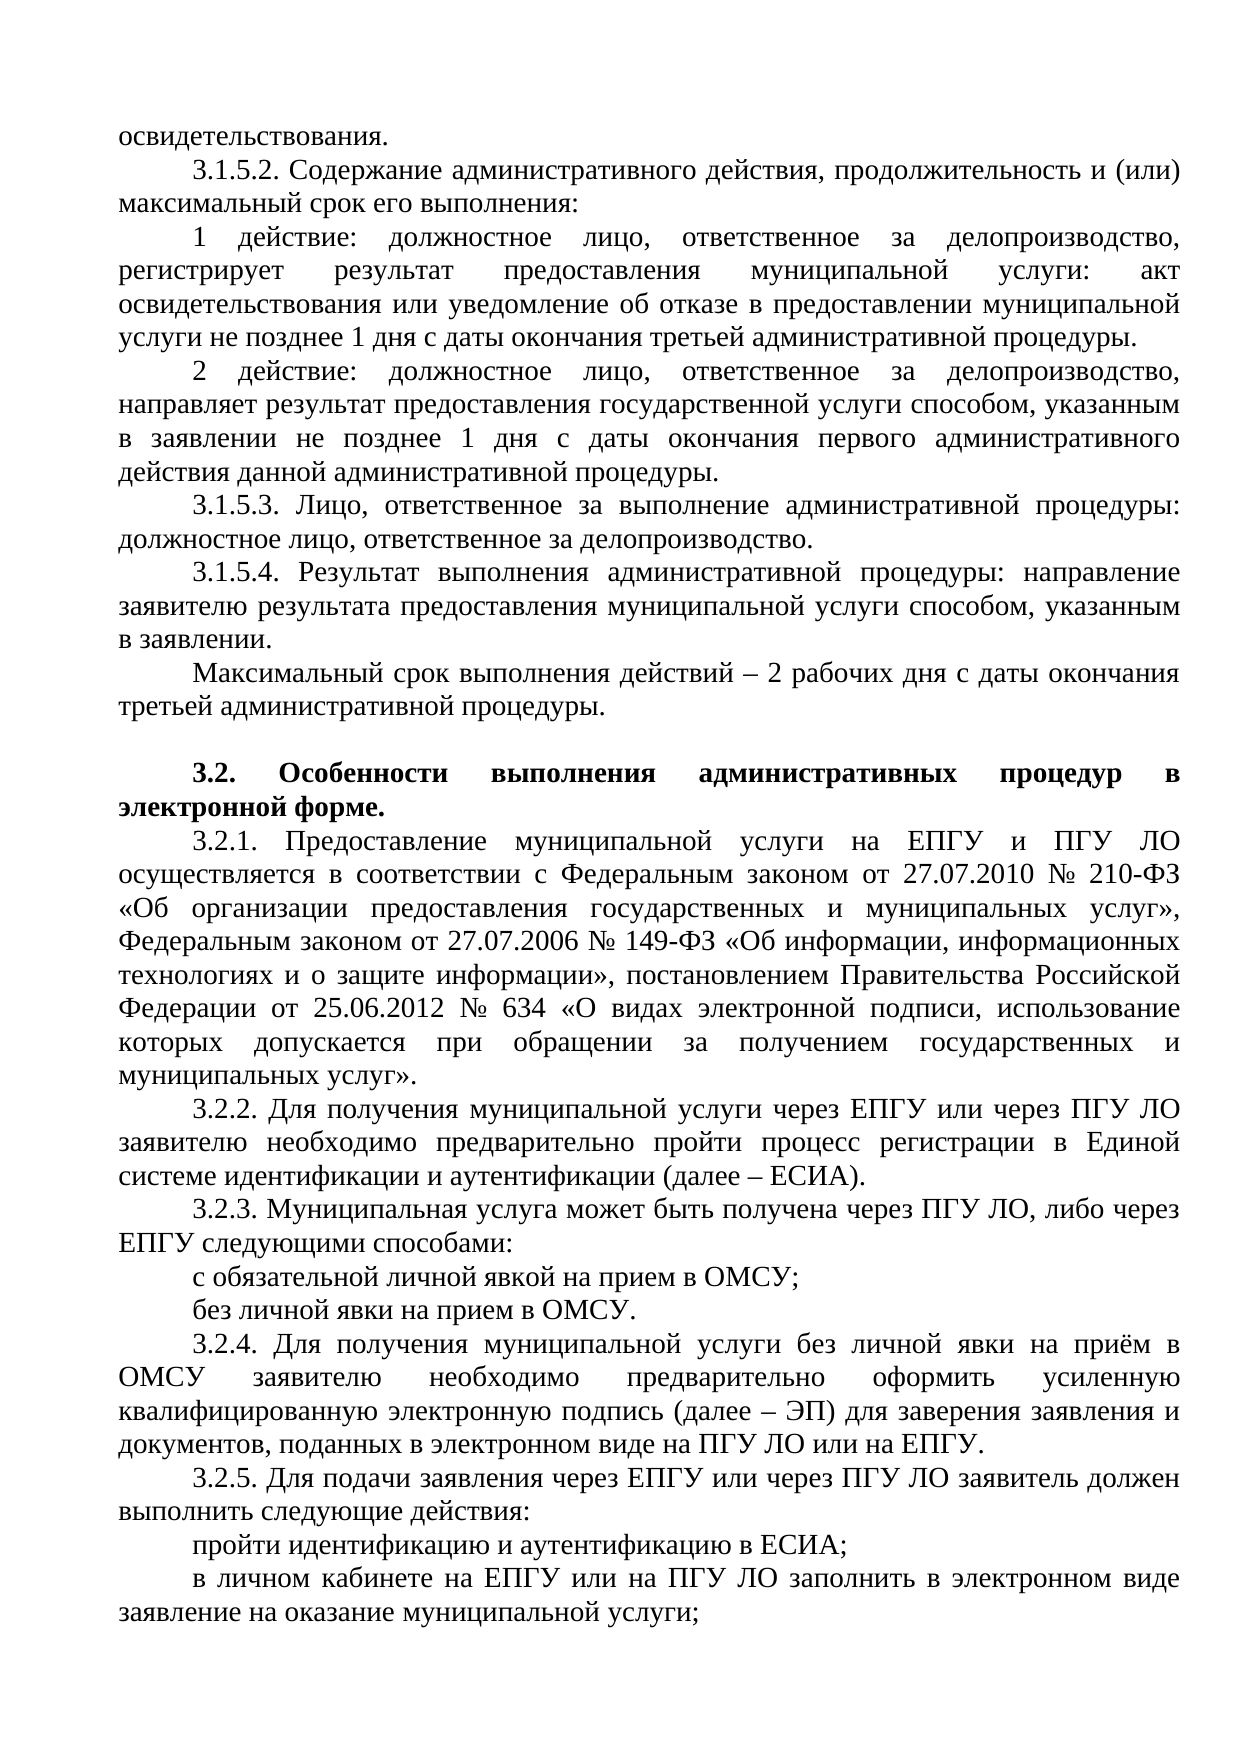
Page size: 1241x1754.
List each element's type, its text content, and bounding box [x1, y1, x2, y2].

text 3.2.4. Для получения муниципальной услуги без личной явки на приём в ОМСУ заявителю необходимо предварительно оформить усиленную квалифицированную электронную подпись (далее – ЭП) для заверения заявления и документов, поданных в электронном виде на ПГУ ЛО или на ЕПГУ. [118, 1326, 1181, 1460]
text Максимальный срок выполнения действий – 2 рабочих дня с даты окончания третьей административной процедуры. [118, 655, 1181, 722]
text 3.2.5. Для подачи заявления через ЕПГУ или через ПГУ ЛО заявитель должен выполнить следующие действия: [118, 1460, 1181, 1527]
text 3.1.5.3. Лицо, ответственное за выполнение административной процедуры: должностное лицо, ответственное за делопроизводство. [118, 487, 1181, 554]
text с обязательной личной явкой на прием в ОМСУ; [118, 1259, 1181, 1292]
text 3.2.3. Муниципальная услуга может быть получена через ПГУ ЛО, либо через ЕПГУ следующими способами: [118, 1192, 1181, 1259]
text 3.1.5.2. Содержание административного действия, продолжительность и (или) максимальный срок его выполнения: [118, 152, 1181, 219]
text 3.2.1. Предоставление муниципальной услуги на ЕПГУ и ПГУ ЛО осуществляется в соответствии с Федеральным законом от 27.07.2010 № 210-ФЗ «Об организации предоставления государственных и муниципальных услуг», Федеральным законом от 27.07.2006 № 149-ФЗ «Об информации, информационных технологиях и о защите информации», постановлением Правительства Российской Федерации от 25.06.2012 № 634 «О видах электронной подписи, использование которых допускается при обращении за получением государственных и муниципальных услуг». [118, 823, 1181, 1091]
text 1 действие: должностное лицо, ответственное за делопроизводство, регистрирует результат предоставления муниципальной услуги: акт освидетельствования или уведомление об отказе в предоставлении муниципальной услуги не позднее 1 дня с даты окончания третьей административной процедуры. [118, 219, 1181, 353]
text 3.2. Особенности выполнения административных процедур в электронной форме. [118, 756, 1181, 823]
text пройти идентификацию и аутентификацию в ЕСИА; [118, 1527, 1181, 1561]
text 3.1.5.4. Результат выполнения административной процедуры: направление заявителю результата предоставления муниципальной услуги способом, указанным в заявлении. [118, 554, 1181, 655]
text 2 действие: должностное лицо, ответственное за делопроизводство, направляет результат предоставления государственной услуги способом, указанным в заявлении не позднее 1 дня с даты окончания первого административного действия данной административной процедуры. [118, 353, 1181, 487]
text в личном кабинете на ЕПГУ или на ПГУ ЛО заполнить в электронном виде заявление на оказание муниципальной услуги; [118, 1561, 1181, 1628]
text без личной явки на прием в ОМСУ. [118, 1292, 1181, 1326]
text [118, 118, 1181, 152]
text 3.2.2. Для получения муниципальной услуги через ЕПГУ или через ПГУ ЛО заявителю необходимо предварительно пройти процесс регистрации в Единой системе идентификации и аутентификации (далее – ЕСИА). [118, 1091, 1181, 1192]
